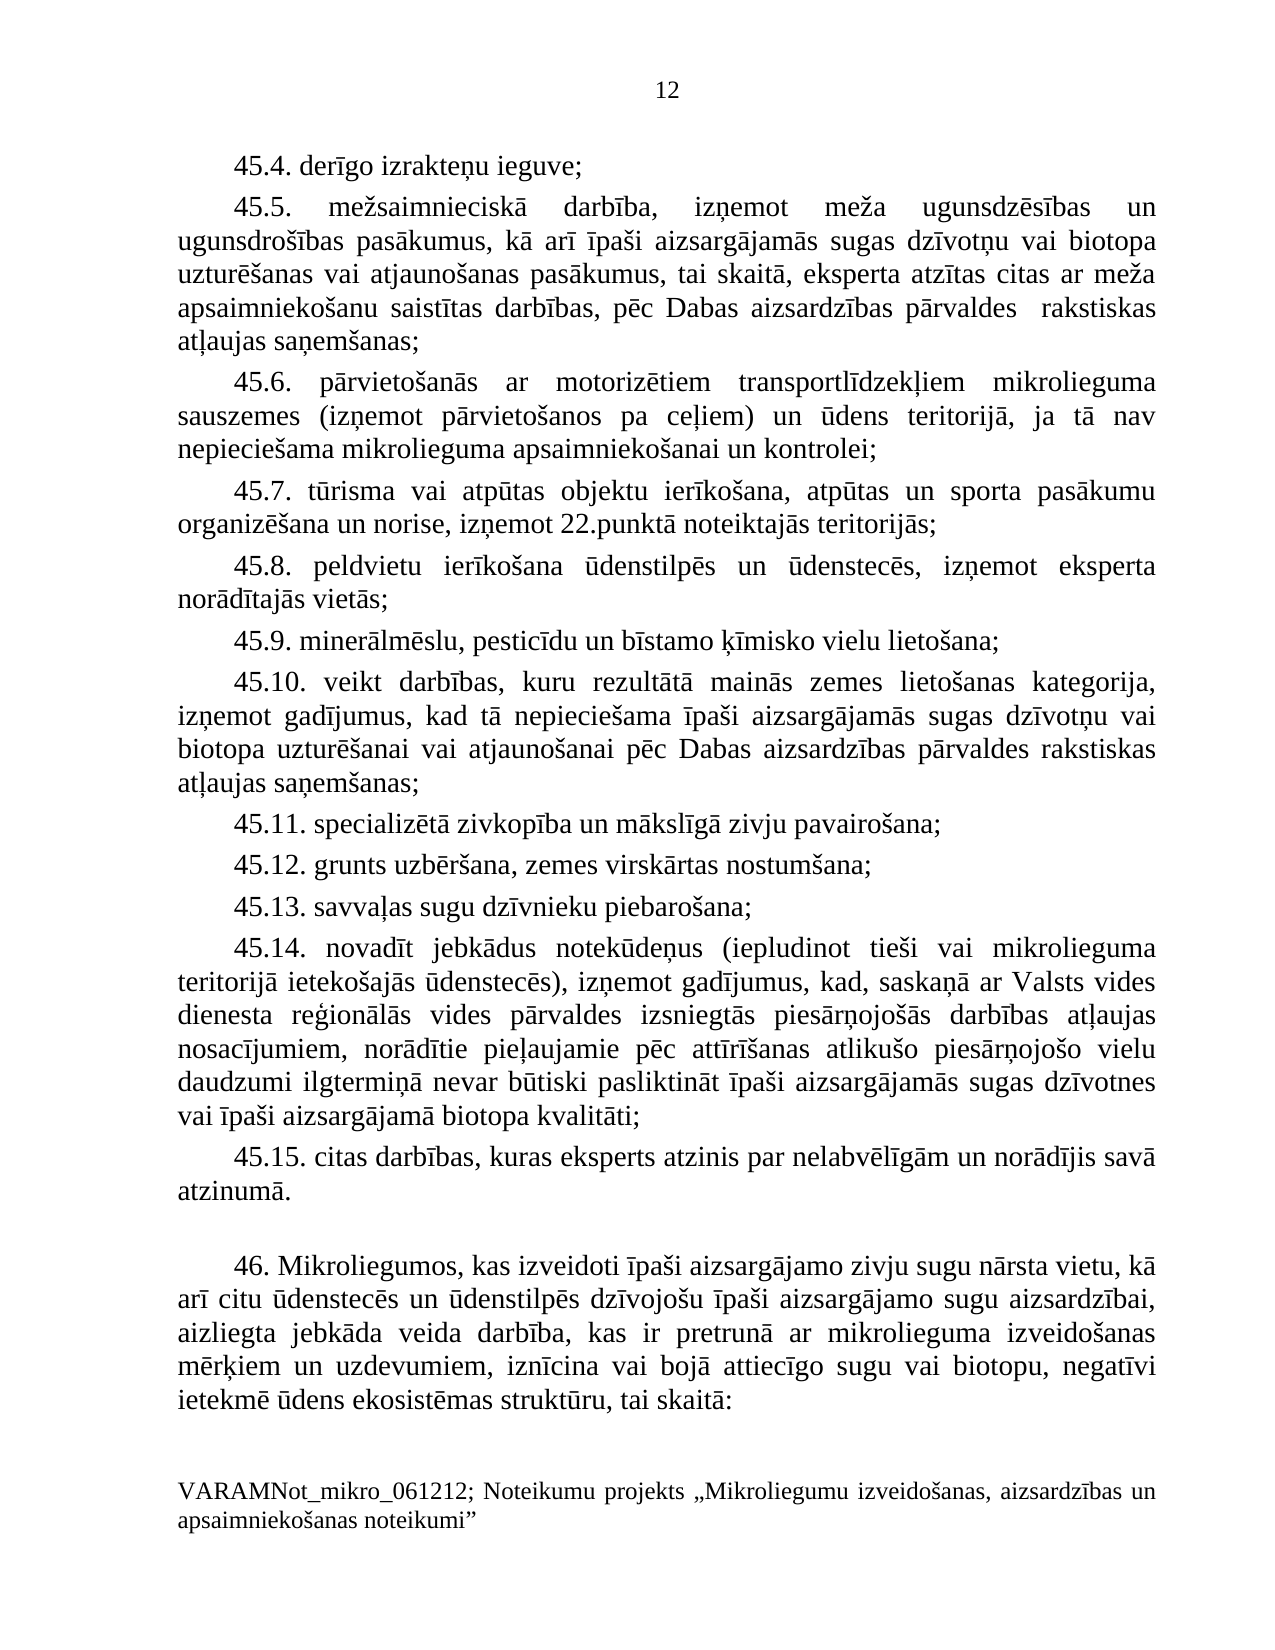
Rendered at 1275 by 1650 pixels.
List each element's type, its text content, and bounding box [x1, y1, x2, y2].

text 45.15. citas darbības, kuras eksperts atzinis par nelabvēlīgām un norādījis savā atzinumā. [177, 1139, 1157, 1206]
text 46. Mikroliegumos, kas izveidoti īpaši aizsargājamo zivju sugu nārsta vietu, kā arī citu ūdenstecēs un ūdenstilpēs dzīvojošu īpaši aizsargājamo sugu aizsardzībai, aizliegta jebkāda veida darbība, kas ir pretrunā ar mikrolieguma izveidošanas mērķiem un uzdevumiem, iznīcina vai bojā attiecīgo sugu vai biotopu, negatīvi ietekmē ūdens ekosistēmas struktūru, tai skaitā: [177, 1248, 1157, 1415]
text 45.14. novadīt jebkādus notekūdeņus (iepludinot tieši vai mikrolieguma teritorijā ietekošajās ūdenstecēs), izņemot gadījumus, kad, saskaņā ar Valsts vides dienesta reģionālās vides pārvaldes izsniegtās piesārņojošās darbības atļaujas nosacījumiem, norādītie pieļaujamie pēc attīrīšanas atlikušo piesārņojošo vielu daudzumi ilgtermiņā nevar būtiski pasliktināt īpaši aizsargājamās sugas dzīvotnes vai īpaši aizsargājamā biotopa kvalitāti; [177, 930, 1157, 1131]
text 45.12. grunts uzbēršana, zemes virskārtas nostumšana; [177, 847, 1157, 881]
text 45.8. peldvietu ierīkošana ūdenstilpēs un ūdenstecēs, izņemot eksperta norādītajās vietās; [177, 548, 1157, 615]
text 45.4. derīgo izrakteņu ieguve; [177, 148, 1157, 181]
text 45.6. pārvietošanās ar motorizētiem transportlīdzekļiem mikrolieguma sauszemes (izņemot pārvietošanos pa ceļiem) un ūdens teritorijā, ja tā nav nepieciešama mikrolieguma apsaimniekošanai un kontrolei; [177, 364, 1157, 465]
text 45.9. minerālmēslu, pesticīdu un bīstamo ķīmisko vielu lietošana; [177, 623, 1157, 656]
text 45.10. veikt darbības, kuru rezultātā mainās zemes lietošanas kategorija, izņemot gadījumus, kad tā nepieciešama īpaši aizsargājamās sugas dzīvotņu vai biotopa uzturēšanai vai atjaunošanai pēc Dabas aizsardzības pārvaldes rakstiskas atļaujas saņemšanas; [177, 664, 1157, 798]
text 45.7. tūrisma vai atpūtas objektu ierīkošana, atpūtas un sporta pasākumu organizēšana un norise, izņemot 22.punktā noteiktajās teritorijās; [177, 473, 1157, 540]
text 45.5. mežsaimnieciskā darbība, izņemot meža ugunsdzēsības un ugunsdrošības pasākumus, kā arī īpaši aizsargājamās sugas dzīvotņu vai biotopa uzturēšanas vai atjaunošanas pasākumus, tai skaitā, eksperta atzītas citas ar meža apsaimniekošanu saistītas darbības, pēc Dabas aizsardzības pārvaldes rakstiskas atļaujas saņemšanas; [177, 189, 1157, 357]
text 45.13. savvaļas sugu dzīvnieku piebarošana; [177, 889, 1157, 922]
text 45.11. specializētā zivkopība un mākslīgā zivju pavairošana; [177, 806, 1157, 840]
